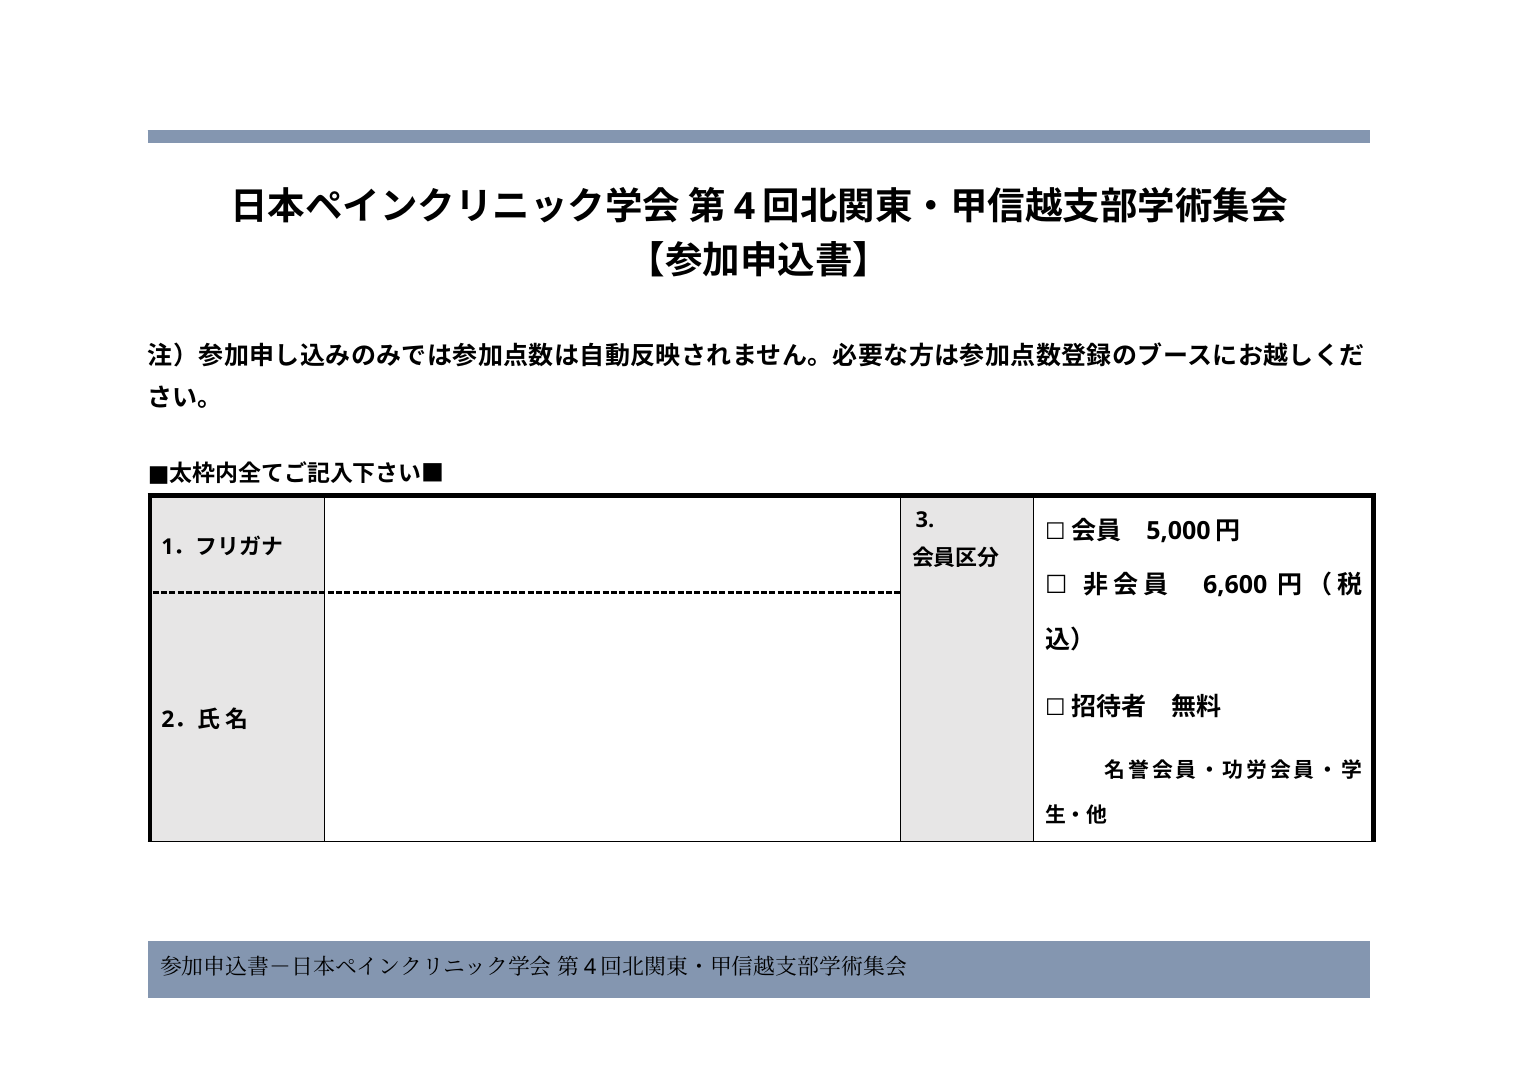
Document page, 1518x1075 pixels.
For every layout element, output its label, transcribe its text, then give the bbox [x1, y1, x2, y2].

table_header [325, 498, 900, 591]
table_cell [325, 591, 900, 841]
text 日本ペインクリニック学会 第4回北関東・甲信越支部学術集会 [148, 176, 1370, 230]
table_cell 2．氏 名 [152, 591, 324, 841]
table_header 3. 会員区分 [901, 498, 1033, 841]
table_header 会員 5,000円 非会員 6,600円（税込） 招待者 無料 名誉会員・功労会員・学生・他 [1034, 498, 1371, 841]
table_header 1．フリガナ [152, 498, 324, 591]
text 注）参加申し込みのみでは参加点数は自動反映されません。必要な方は参加点数登録のブースにお越しください。 [148, 336, 1370, 413]
text 【参加申込書】 [148, 230, 1370, 284]
text ■太枠内全てご記入下さい■ [148, 455, 1370, 488]
